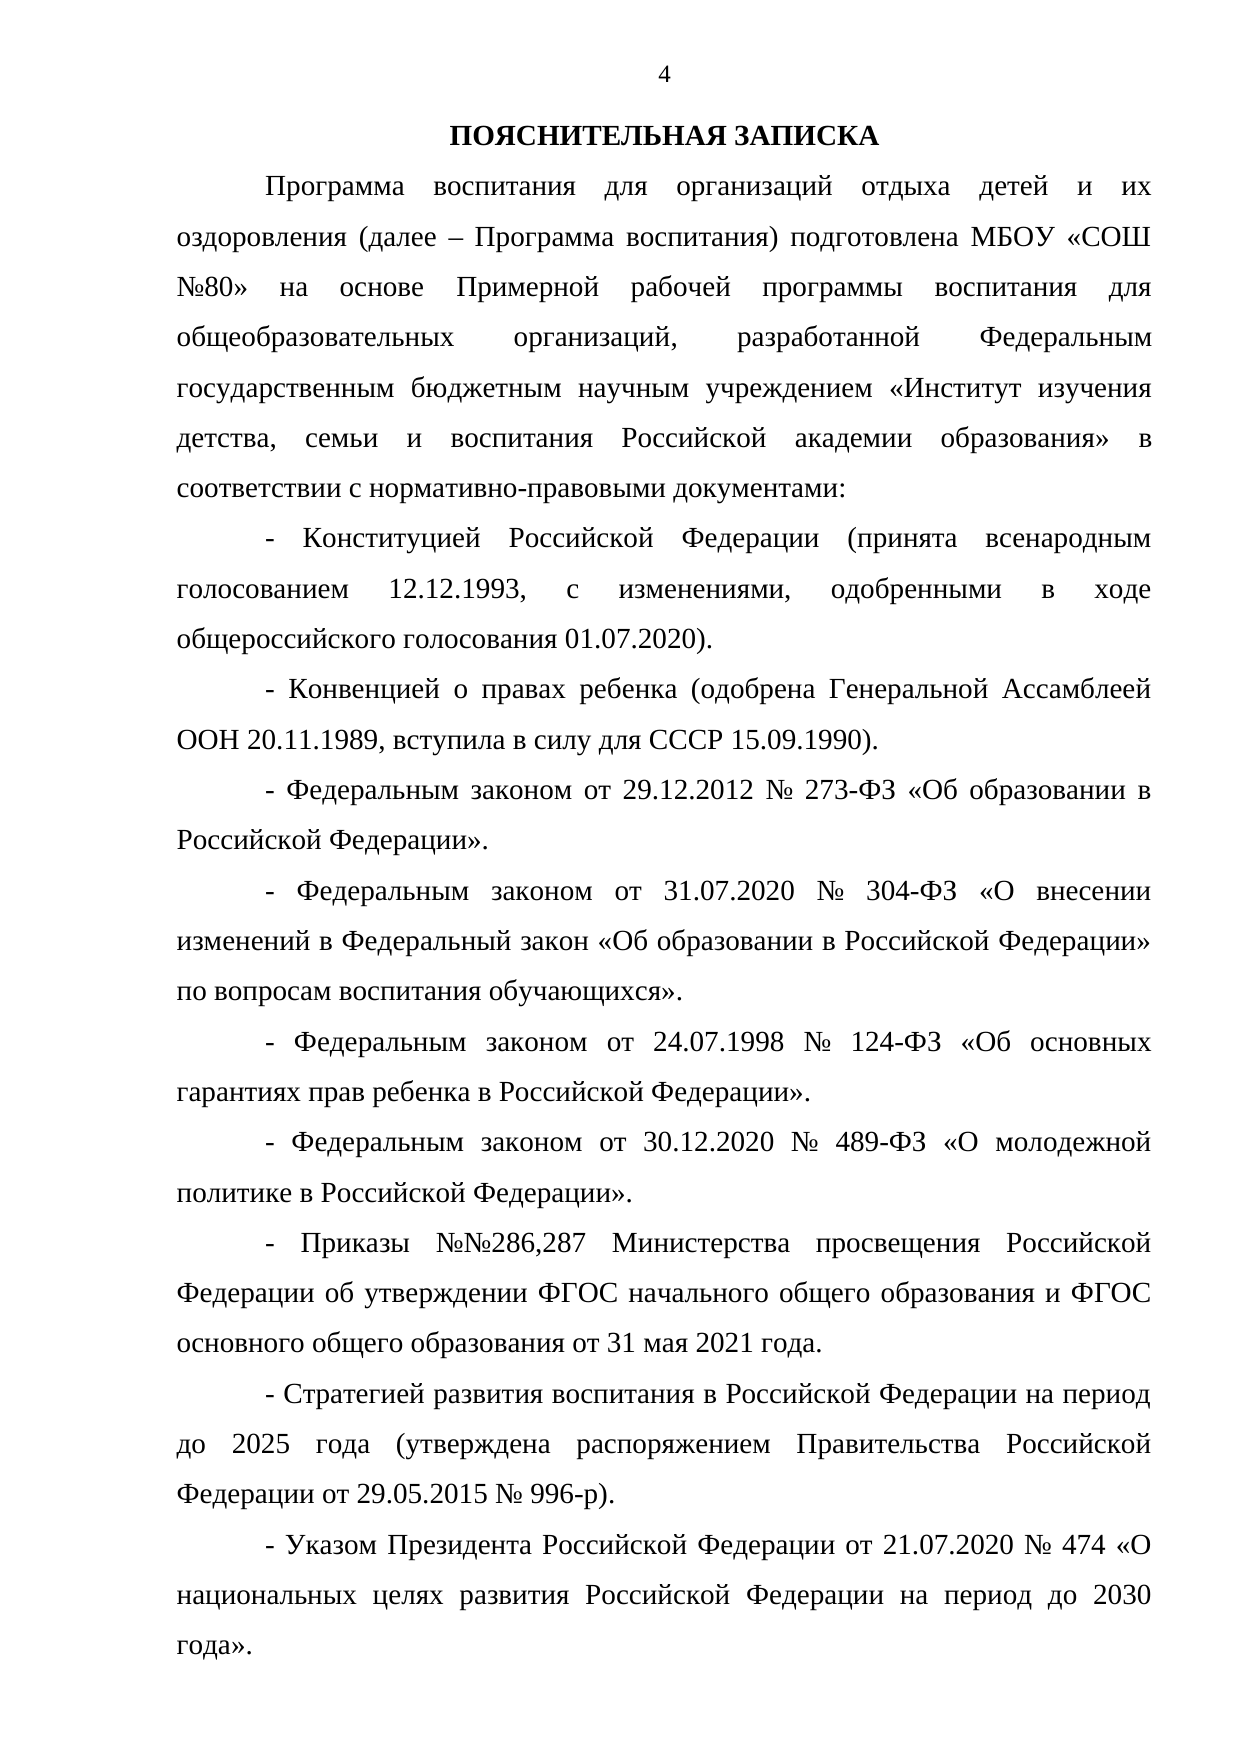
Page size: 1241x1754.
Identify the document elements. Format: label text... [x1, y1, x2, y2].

text - Федеральным законом от 30.12.2020 № 489-ФЗ «О молодежной политике в Российской Федерации». [176, 1124, 1152, 1208]
text ПОЯСНИТЕЛЬНАЯ ЗАПИСКА [176, 118, 1152, 152]
text - Конвенцией о правах ребенка (одобрена Генеральной Ассамблеей ООН 20.11.1989, вступила в силу для СССР 15.09.1990). [176, 672, 1152, 755]
text - Стратегией развития воспитания в Российской Федерации на период до 2025 года (утверждена распоряжением Правительства Российской Федерации от 29.05.2015 № 996-р). [176, 1376, 1152, 1510]
text - Федеральным законом от 31.07.2020 № 304-ФЗ «О внесении изменений в Федеральный закон «Об образовании в Российской Федерации» по вопросам воспитания обучающихся». [176, 873, 1152, 1007]
text - Федеральным законом от 24.07.1998 № 124-ФЗ «Об основных гарантиях прав ребенка в Российской Федерации». [176, 1024, 1152, 1108]
text Программа воспитания для организаций отдыха детей и их оздоровления (далее – Программа воспитания) подготовлена МБОУ «СОШ №80» на основе Примерной рабочей программы воспитания для общеобразовательных организаций, разработанной Федеральным государственным бюджетным научным учреждением «Институт изучения детства, семьи и воспитания Российской академии образования» в соответствии с нормативно-правовыми документами: [176, 168, 1152, 504]
text - Приказы №№286,287 Министерства просвещения Российской Федерации об утверждении ФГОС начального общего образования и ФГОС основного общего образования от 31 мая 2021 года. [176, 1225, 1152, 1359]
text - Указом Президента Российской Федерации от 21.07.2020 № 474 «О национальных целях развития Российской Федерации на период до 2030 года». [176, 1527, 1152, 1661]
text - Федеральным законом от 29.12.2012 № 273-ФЗ «Об образовании в Российской Федерации». [176, 772, 1152, 856]
text - Конституцией Российской Федерации (принята всенародным голосованием 12.12.1993, с изменениями, одобренными в ходе общероссийского голосования 01.07.2020). [176, 521, 1152, 655]
